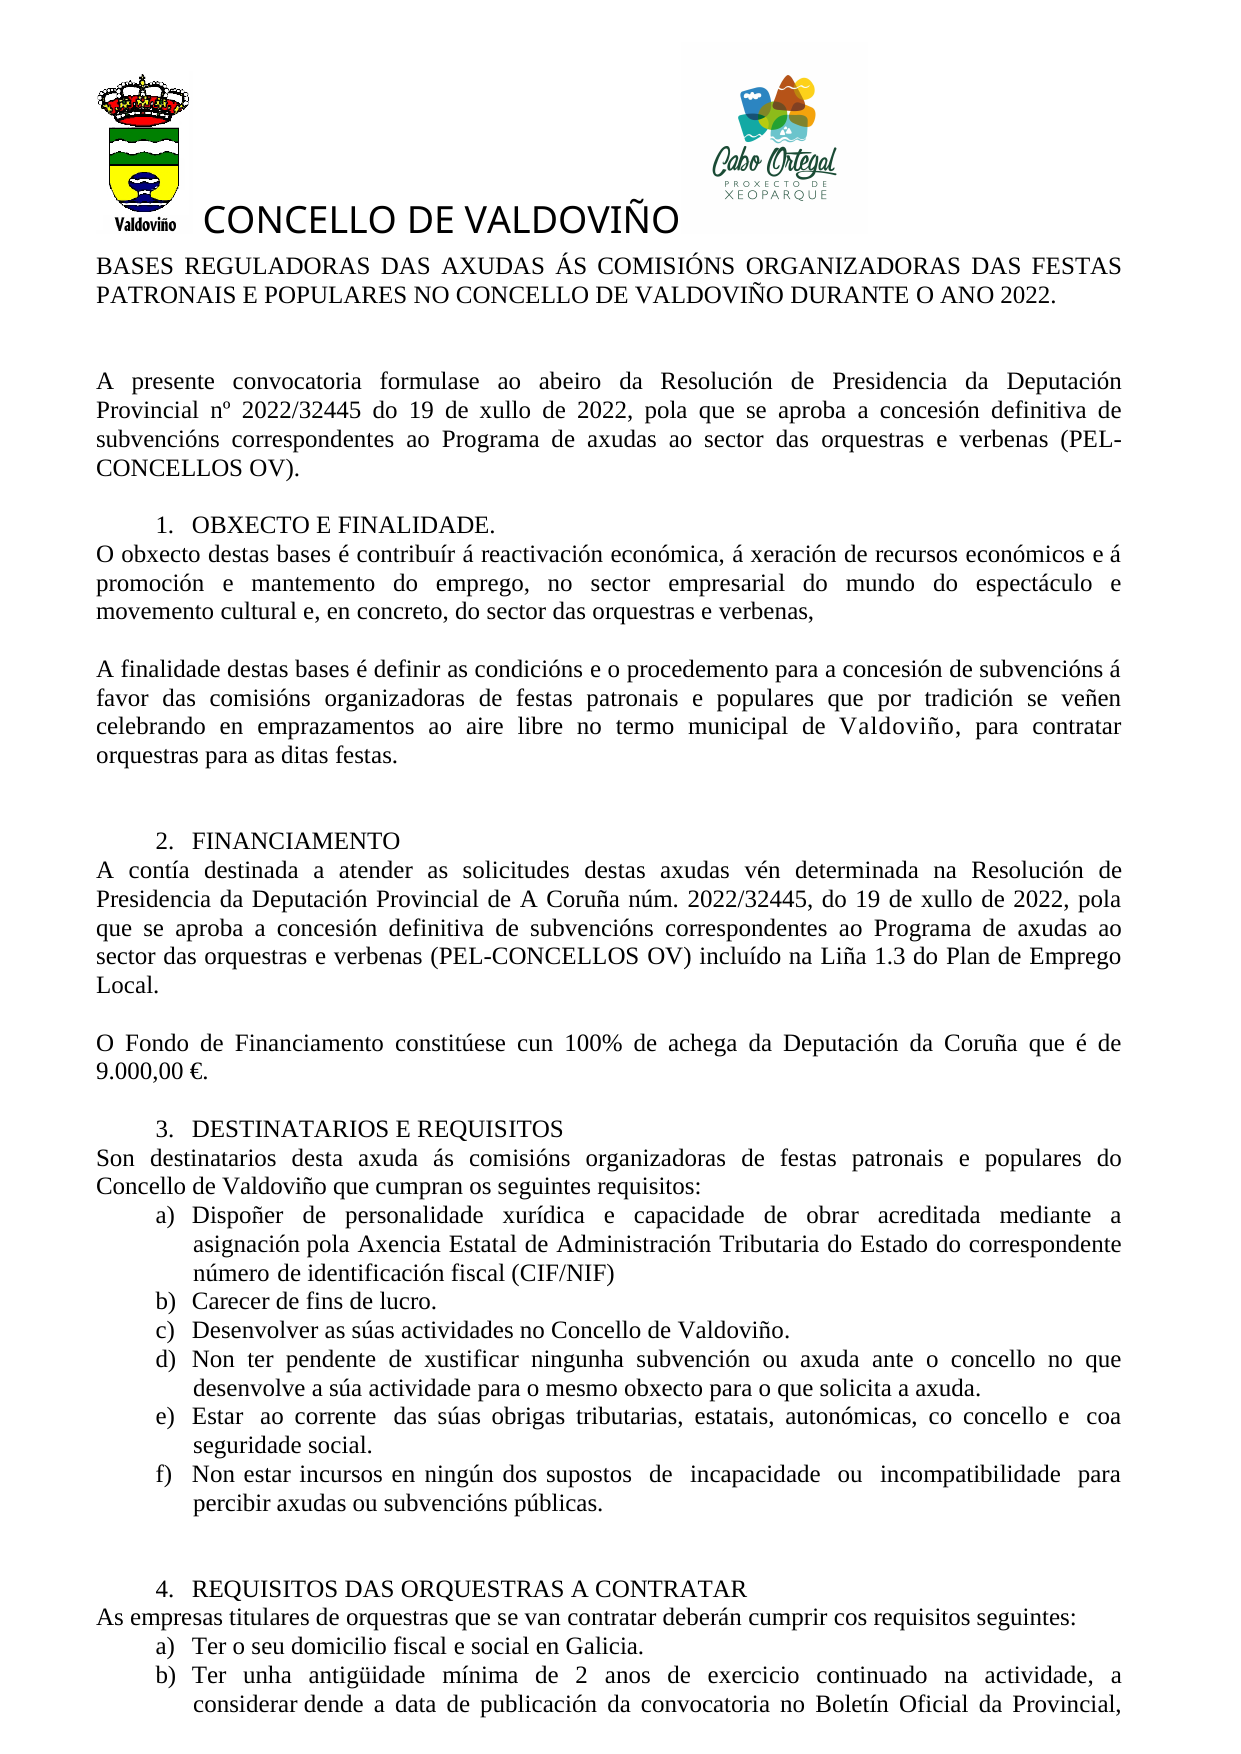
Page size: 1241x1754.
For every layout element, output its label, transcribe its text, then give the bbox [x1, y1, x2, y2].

list Carecer de fins de lucro. [155, 1286, 1134, 1315]
text O obxecto destas bases é contribuír á reactivación económica, á xeración de recursos económicos e á promoción e mantemento do emprego, no sector empresarial do mundo do espectáculo e movemento cultural e, en concreto, do sector das orquestras e verbenas, [96, 539, 1122, 625]
text O Fondo de Financiamento constitúese cun 100% de achega da Deputación da Coruña que é de 9.000,00 €. [96, 1028, 1122, 1085]
text As empresas titulares de orquestras que se van contratar deberán cumprir cos requisitos seguintes: [96, 1602, 1097, 1631]
text Son destinatarios desta axuda ás comisións organizadoras de festas patronais e populares do Concello de Valdoviño que cumpran os seguintes requisitos: [96, 1143, 1122, 1200]
list REQUISITOS DAS ORQUESTRAS A CONTRATAR [155, 1574, 1134, 1602]
list Non ter pendente de xustificar ningunha subvención ou axuda ante o concello no que desenvolve a súa actividade para o mesmo obxecto para o que solicita a axuda. [155, 1344, 1122, 1401]
text BASES REGULADORAS DAS AXUDAS ÁS COMISIÓNS ORGANIZADORAS DAS FESTAS PATRONAIS E POPULARES NO CONCELLO DE VALDOVIÑO DURANTE O ANO 2022. [96, 251, 1122, 309]
text A finalidade destas bases é definir as condicións e o procedemento para a concesión de subvencións á favor das comisións organizadoras de festas patronais e populares que por tradición se veñen celebrando en emprazamentos ao aire libre no termo municipal de Valdoviño, para contratar orquestras para as ditas festas. [96, 654, 1122, 769]
list DESTINATARIOS E REQUISITOS [155, 1114, 1134, 1143]
list Ter o seu domicilio fiscal e social en Galicia. [155, 1631, 1134, 1660]
list FINANCIAMENTO [155, 826, 1134, 855]
text A contía destinada a atender as solicitudes destas axudas vén determinada na Resolución de Presidencia da Deputación Provincial de A Coruña núm. 2022/32445, do 19 de xullo de 2022, pola que se aproba a concesión definitiva de subvencións correspondentes ao Programa de axudas ao sector das orquestras e verbenas (PEL-CONCELLOS OV) incluído na Liña 1.3 do Plan de Emprego Local. [96, 855, 1122, 999]
picture [95, 71, 193, 234]
list Desenvolver as súas actividades no Concello de Valdoviño. [155, 1315, 1134, 1344]
list Non estar incursos en ningún dos supostos de incapacidade ou incompatibilidade para percibir axudas ou subvencións públicas. [155, 1459, 1122, 1516]
picture [680, 42, 869, 234]
text A presente convocatoria formulase ao abeiro da Resolución de Presidencia da Deputación Provincial nº 2022/32445 do 19 de xullo de 2022, pola que se aproba a concesión definitiva de subvencións correspondentes ao Programa de axudas ao sector das orquestras e verbenas (PEL- CONCELLOS OV). [96, 366, 1122, 481]
list OBXECTO E FINALIDADE. [155, 510, 1134, 539]
list Estar ao corrente das súas obrigas tributarias, estatais, autonómicas, co concello e coa seguridade social. [155, 1401, 1122, 1459]
list Dispoñer de personalidade xurídica e capacidade de obrar acreditada mediante a asignación pola Axencia Estatal de Administración Tributaria do Estado do correspondente número de identificación fiscal (CIF/NIF) [155, 1200, 1122, 1286]
